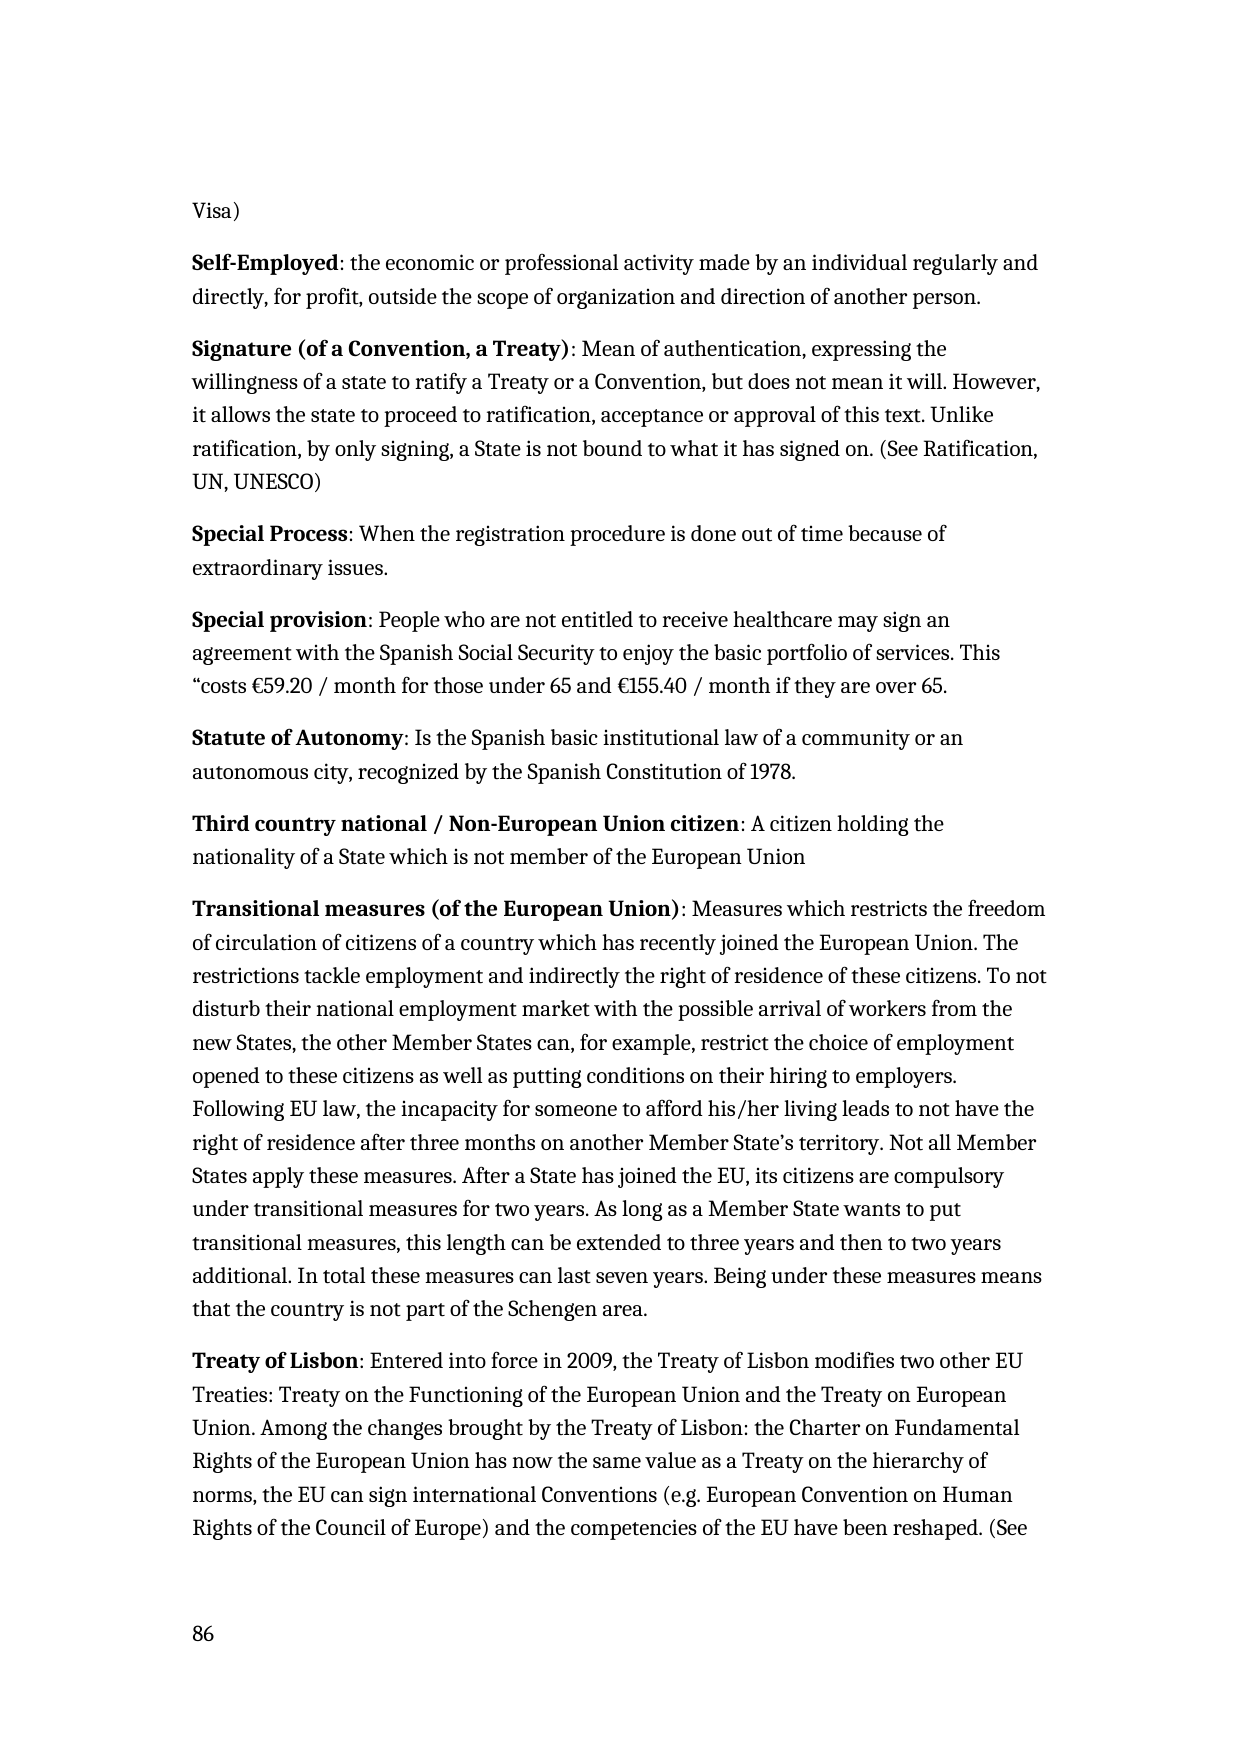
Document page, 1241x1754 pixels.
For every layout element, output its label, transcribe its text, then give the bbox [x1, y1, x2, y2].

table_cell Statute of Autonomy: Is the Spanish basic institutional law of a community or an autonomous city, recognized by the Spanish Constitution of 1978. [181, 719, 1059, 804]
table_cell Signature (of a Convention, a Treaty): Mean of authentication, expressing the willingness of a state to ratify a Treaty or a Convention, but does not mean it will. However, it allows the state to proceed to ratification, acceptance or approval of this text. Unlike ratification, by only signing, a State is not bound to what it has signed on. (See Ratification, UN, UNESCO) [181, 330, 1059, 515]
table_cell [181, 1342, 1059, 1542]
table_cell Third country national / Non-European Union citizen: A citizen holding the nationality of a State which is not member of the European Union [181, 805, 1059, 890]
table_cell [181, 192, 1059, 244]
table_cell Special provision: People who are not entitled to receive healthcare may sign an agreement with the Spanish Social Security to enjoy the basic portfolio of services. This “costs €59.20 / month for those under 65 and €155.40 / month if they are over 65. [181, 600, 1059, 719]
table_cell Special Process: When the registration procedure is done out of time because of extraordinary issues. [181, 515, 1059, 600]
table_cell Self-Employed: the economic or professional activity made by an individual regularly and directly, for profit, outside the scope of organization and direction of another person. [181, 244, 1059, 329]
table_cell Transitional measures (of the European Union): Measures which restricts the freedom of circulation of citizens of a country which has recently joined the European Union. The restrictions tackle employment and indirectly the right of residence of these citizens. To not disturb their national employment market with the possible arrival of workers from the new States, the other Member States can, for example, restrict the choice of employment opened to these citizens as well as putting conditions on their hiring to employers. Following EU law, the incapacity for someone to afford his/her living leads to not have the right of residence after three months on another Member State’s territory. Not all Member States apply these measures. After a State has joined the EU, its citizens are compulsory under transitional measures for two years. As long as a Member State wants to put transitional measures, this length can be extended to three years and then to two years additional. In total these measures can last seven years. Being under these measures means that the country is not part of the Schengen area. [181, 890, 1059, 1342]
